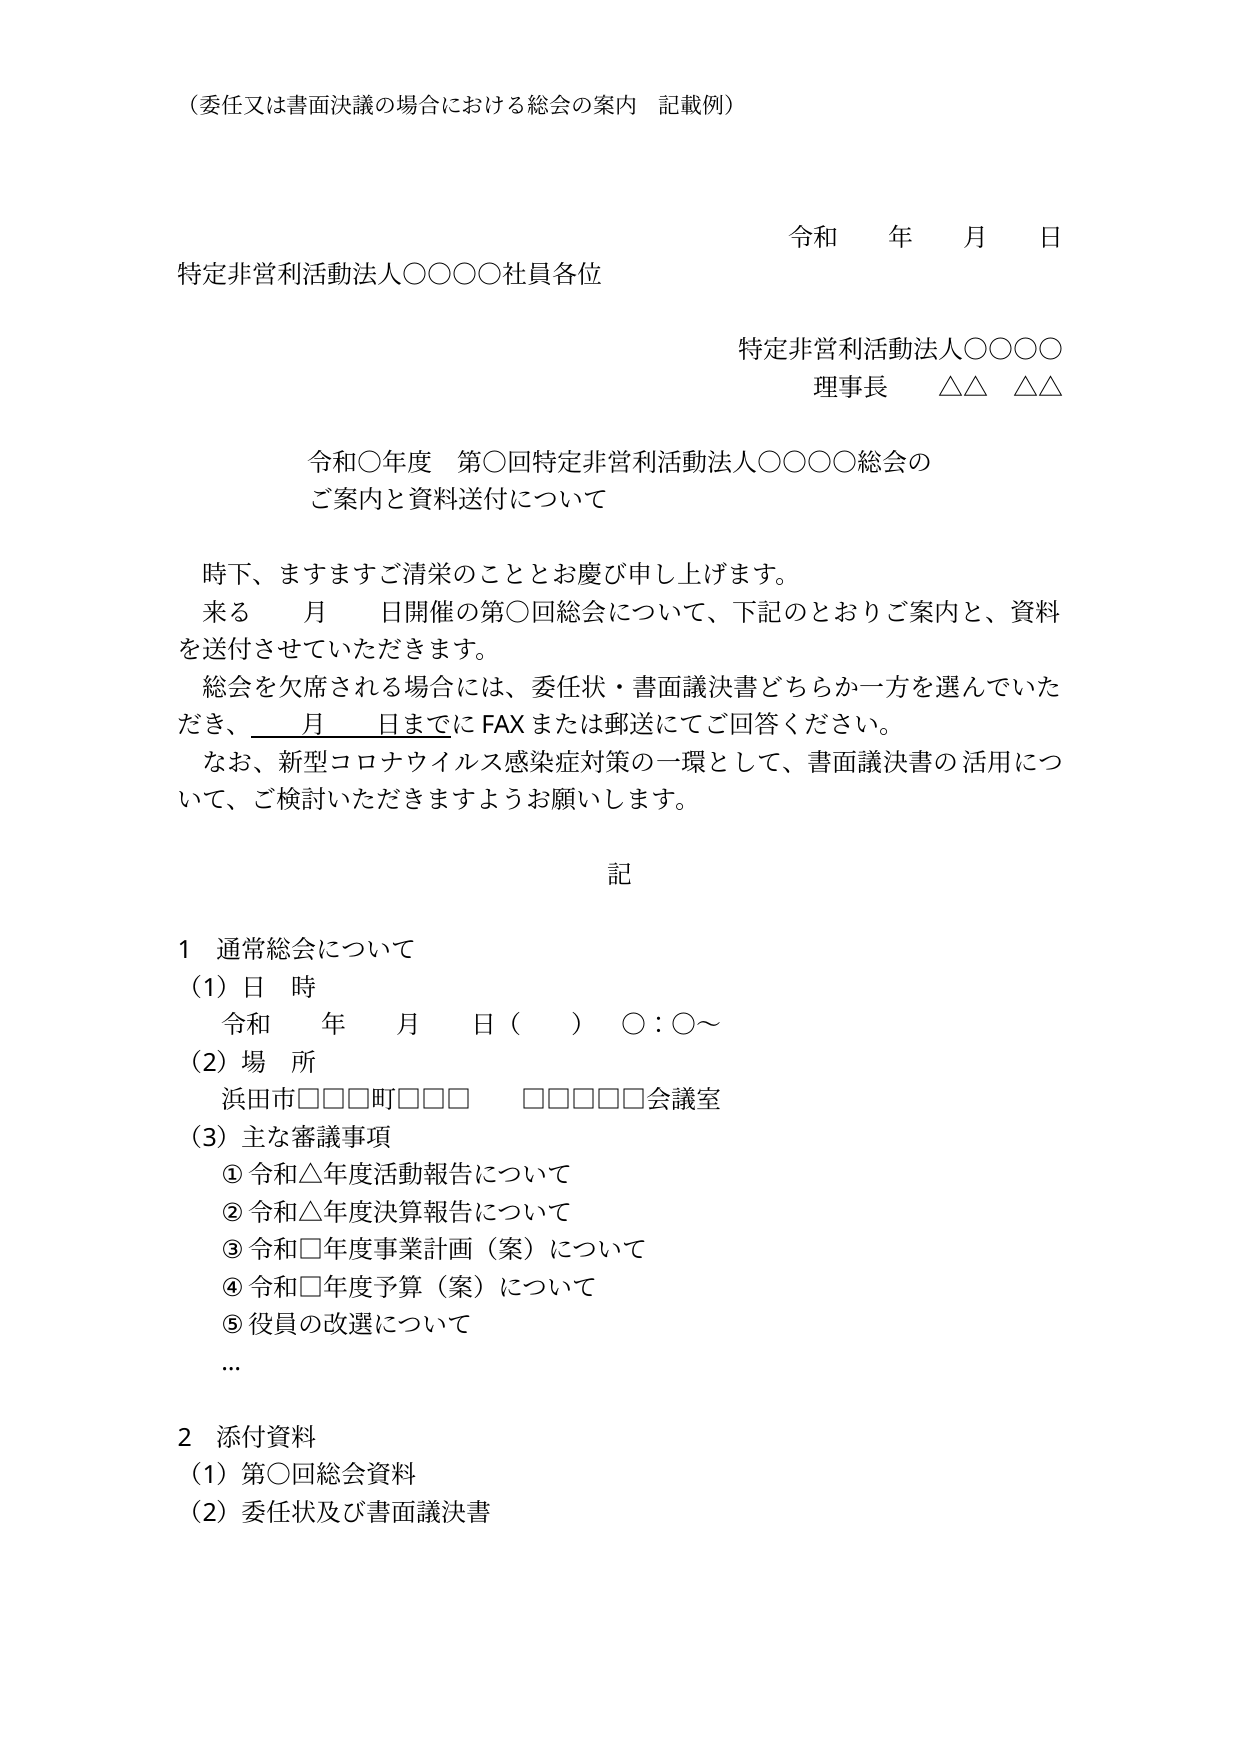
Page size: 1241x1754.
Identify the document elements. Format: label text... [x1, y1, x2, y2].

text 令和 年 月 日（ ） ○：○～ [221, 1004, 963, 1042]
text 総会を欠席される場合には、委任状・書面議決書どちらか一方を選んでいただき、 月 日までにFAXまたは郵送にてご回答ください。 [177, 667, 1063, 742]
text 2 添付資料 [177, 1417, 963, 1454]
text （3）主な審議事項 [177, 1117, 963, 1154]
text ②令和△年度決算報告について [221, 1192, 1063, 1229]
text 理事長 △△ △△ [177, 367, 1063, 404]
text ⑤役員の改選について [221, 1304, 1063, 1342]
text ③令和□年度事業計画（案）について [221, 1229, 1063, 1267]
text （1）第○回総会資料 [177, 1454, 963, 1492]
text … [221, 1342, 1063, 1379]
text （1）日 時 [177, 967, 963, 1004]
text 時下、ますますご清栄のこととお慶び申し上げます。 [177, 554, 1063, 592]
text （2）委任状及び書面議決書 [177, 1492, 963, 1529]
text 令和○年度 第○回特定非営利活動法人○○○○総会の [177, 442, 1063, 479]
text ご案内と資料送付について [308, 479, 1063, 517]
text 浜田市□□□町□□□ □□□□□会議室 [221, 1079, 963, 1117]
text 1 通常総会について [177, 929, 963, 967]
text （2）場 所 [177, 1042, 963, 1079]
text 特定非営利活動法人○○○○社員各位 [177, 254, 1063, 292]
text 来る 月 日開催の第○回総会について、下記のとおりご案内と、資料を送付させていただきます。 [177, 592, 1063, 667]
text ④令和□年度予算（案）について [221, 1267, 1063, 1304]
subtitle 記 [177, 854, 1063, 892]
text 令和 年 月 日 [177, 217, 1063, 254]
text なお、新型コロナウイルス感染症対策の一環として、書面議決書の活用について、ご検討いただきますようお願いします。 [177, 742, 1063, 817]
text 特定非営利活動法人○○○○ [177, 329, 1063, 367]
text ①令和△年度活動報告について [221, 1154, 1063, 1192]
